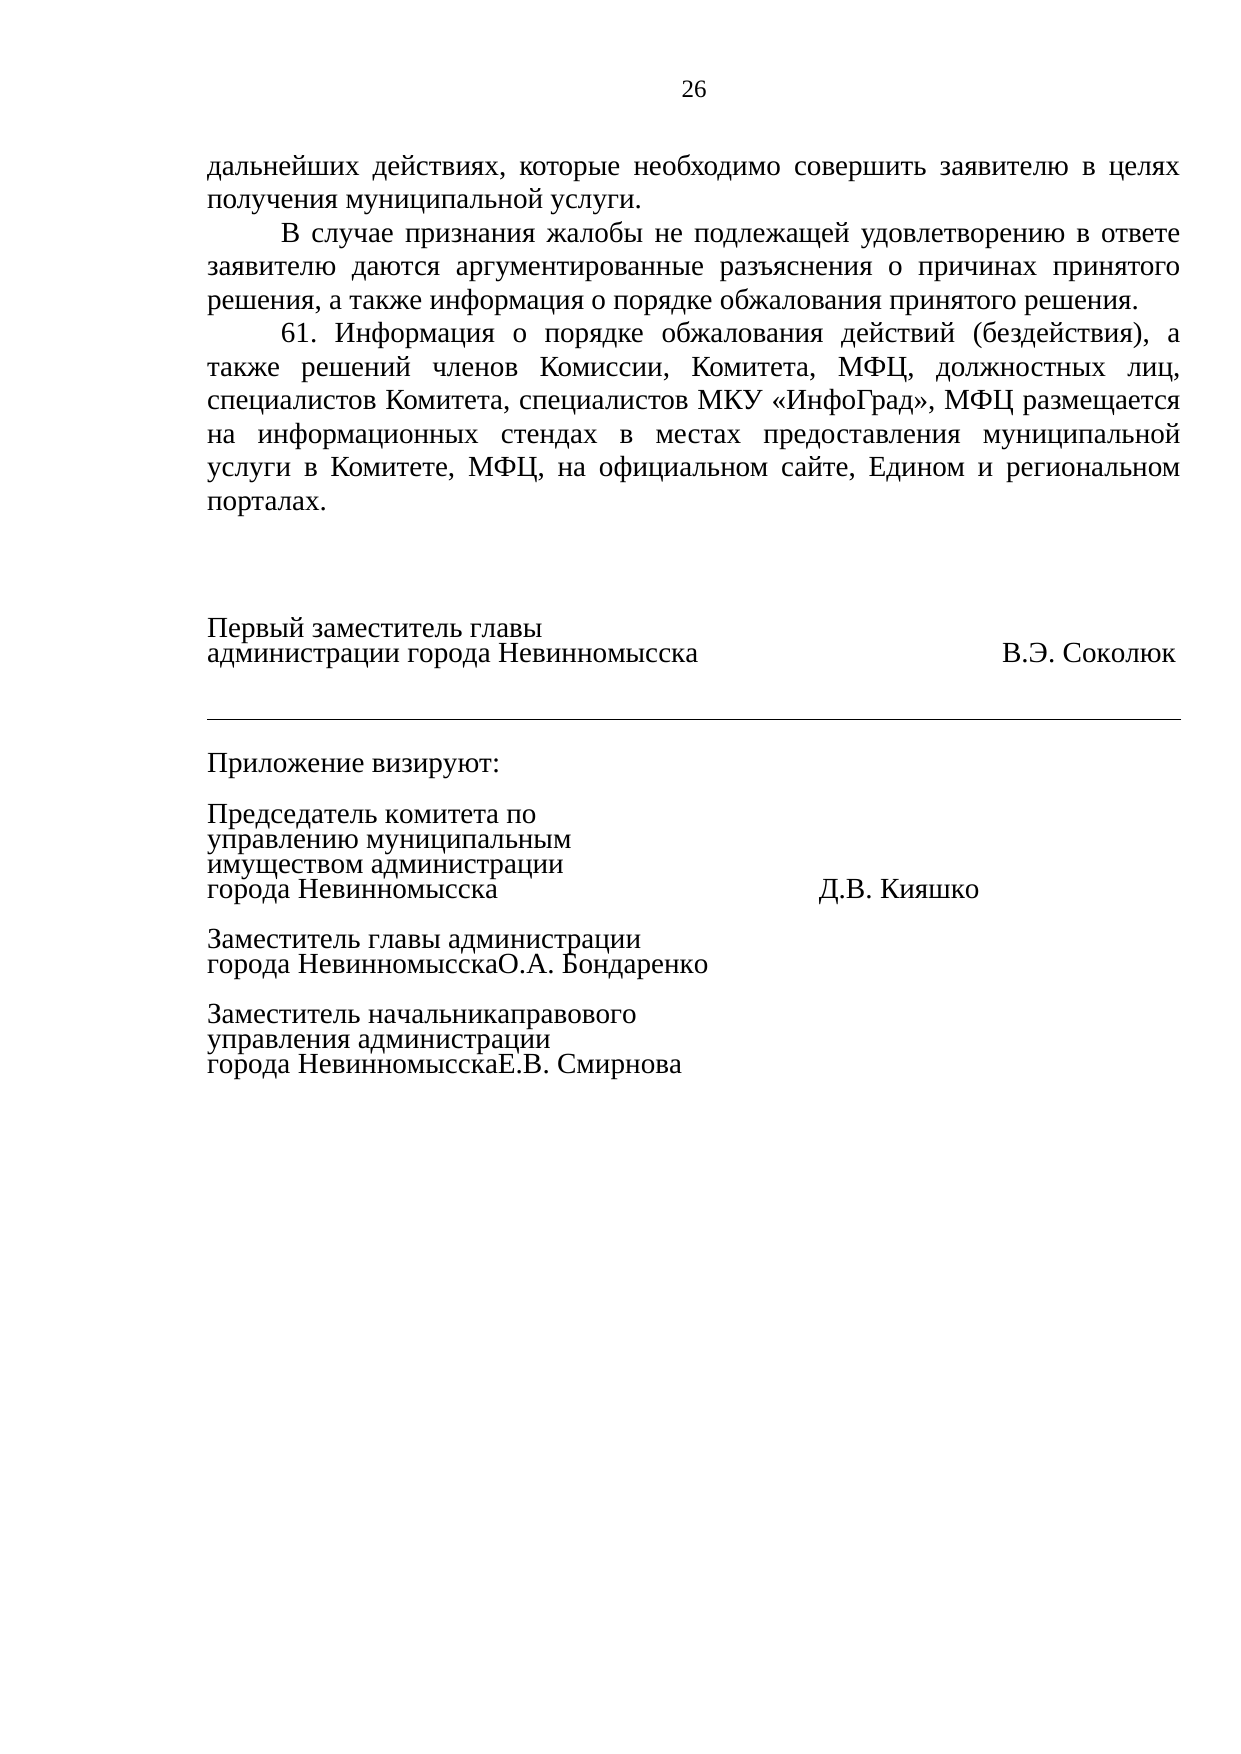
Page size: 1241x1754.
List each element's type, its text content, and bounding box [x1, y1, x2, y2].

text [207, 148, 1181, 215]
text города НевинномысскаЕ.В. Смирнова [207, 1054, 1181, 1079]
text Председатель комитета по [207, 804, 1181, 829]
text Заместитель начальникаправового [207, 1004, 1181, 1029]
text Заместитель главы администрации [207, 929, 1181, 954]
text Приложение визируют: [207, 745, 1181, 779]
text города НевинномысскаО.А. Бондаренко [207, 954, 1181, 979]
text города Невинномысска Д.В. Кияшко [835, 879, 1181, 904]
text управления администрации [207, 1029, 1181, 1054]
text администрации города Невинномысска В.Э. Соколюк [207, 642, 1181, 667]
text 61. Информация о порядке обжалования действий (бездействия), а также решений членов Комиссии, Комитета, МФЦ, должностных лиц, специалистов Комитета, специалистов МКУ «ИнфоГрад», МФЦ размещается на информационных стендах в местах предоставления муниципальной услуги в Комитете, МФЦ, на официальном сайте, Едином и региональном порталах. [207, 315, 1181, 517]
text В случае признания жалобы не подлежащей удовлетворению в ответе заявителю даются аргументированные разъяснения о причинах принятого решения, а также информация о порядке обжалования принятого решения. [207, 215, 1181, 315]
text управлению муниципальным [207, 829, 1181, 854]
text Первый заместитель главы [207, 617, 1181, 642]
text города Невинномысска Д.В. Кияшко [207, 879, 825, 904]
text имуществом администрации [207, 854, 1181, 879]
